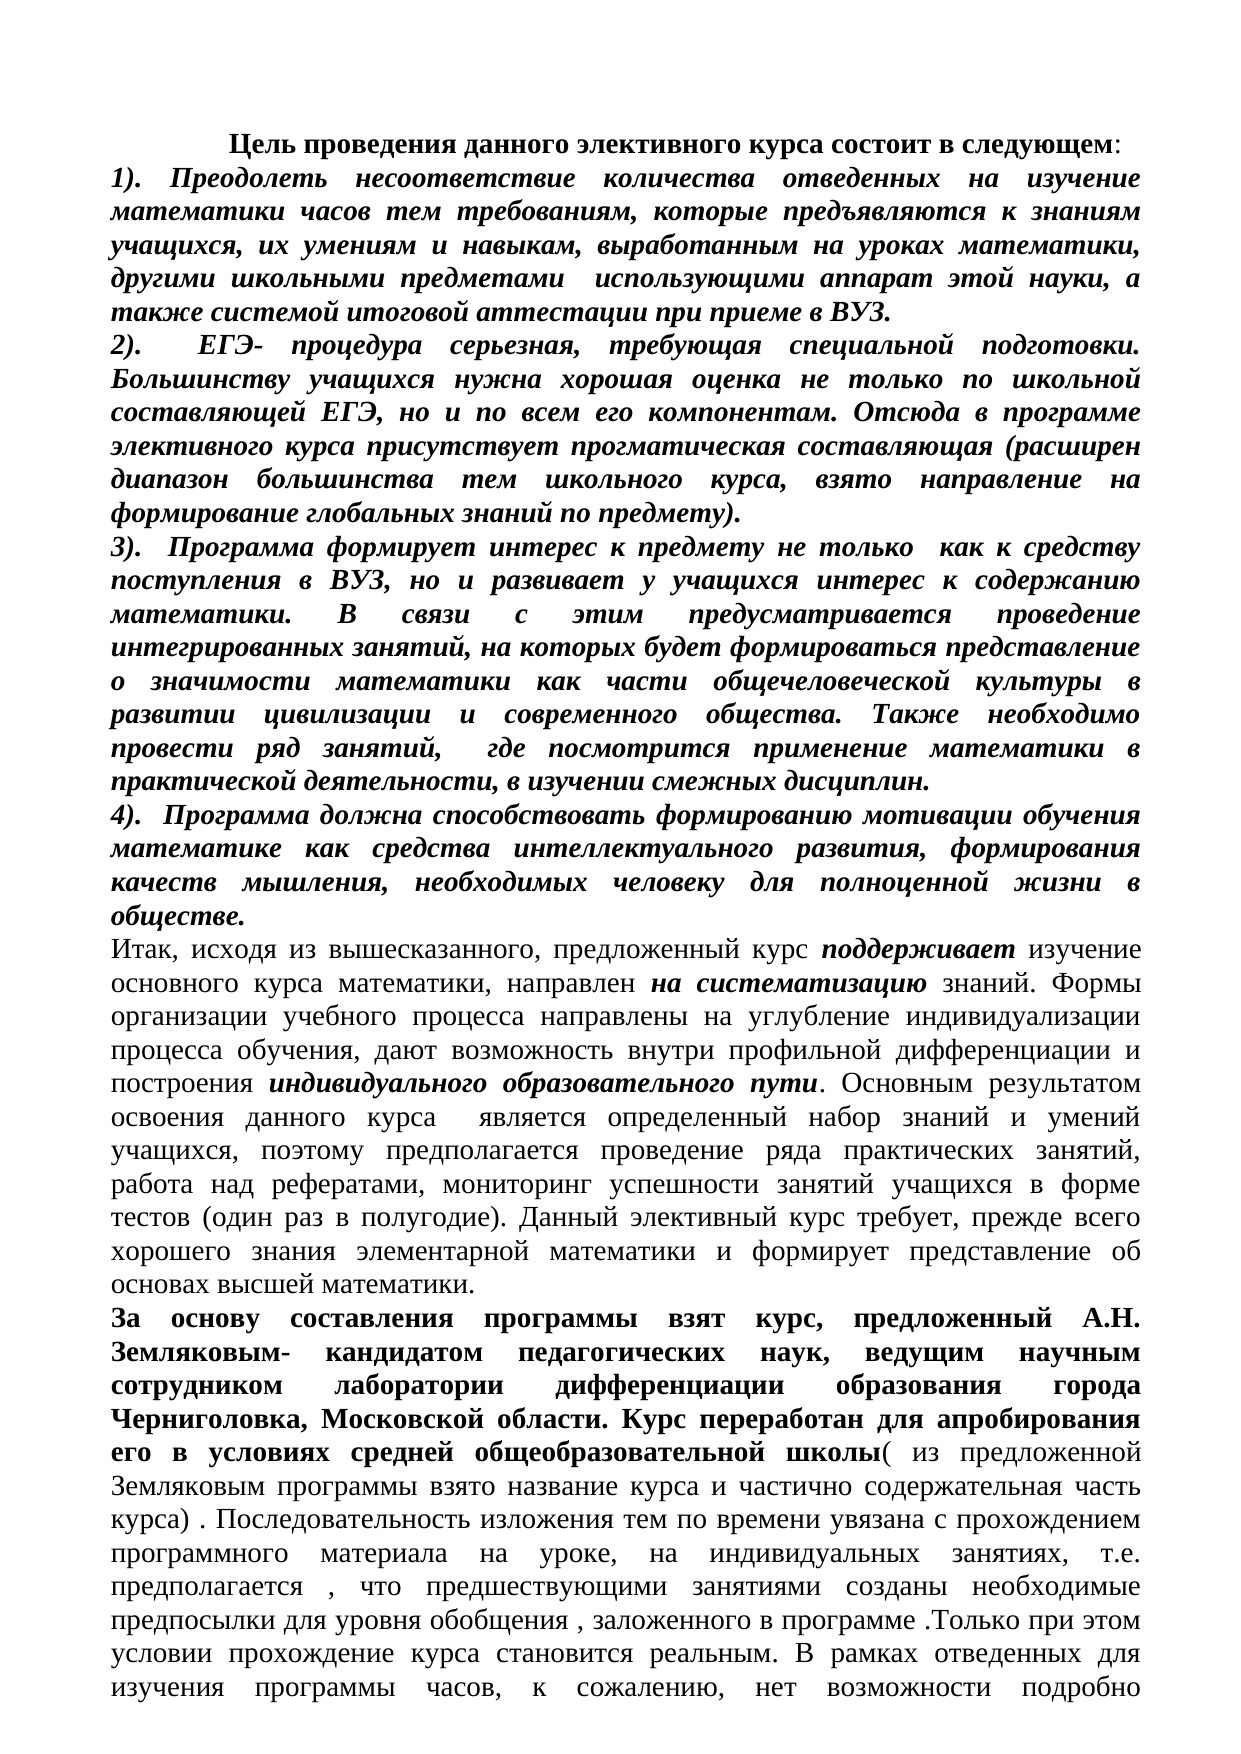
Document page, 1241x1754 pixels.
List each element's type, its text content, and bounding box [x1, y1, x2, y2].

text 2). ЕГЭ- процедура серьезная, требующая специальной подготовки. Большинству учащихся нужна хорошая оценка не только по школьной составляющей ЕГЭ, но и по всем его компонентам. Отсюда в программе элективного курса присутствует прогматическая составляющая (расширен диапазон большинства тем школьного курса, взято направление на формирование глобальных знаний по предмету). [111, 327, 1142, 529]
text Цель проведения данного элективного курса состоит в следующем: [111, 126, 1142, 160]
text 1). Преодолеть несоответствие количества отведенных на изучение математики часов тем требованиям, которые предъявляются к знаниям учащихся, их умениям и навыкам, выработанным на уроках математики, другими школьными предметами использующими аппарат этой науки, а также системой итоговой аттестации при приеме в ВУЗ. [111, 160, 1142, 327]
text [111, 1300, 1142, 1703]
text 3). Программа формирует интерес к предмету не только как к средству поступления в ВУЗ, но и развивает у учащихся интерес к содержанию математики. В связи с этим предусматривается проведение интегрированных занятий, на которых будет формироваться представление о значимости математики как части общечеловеческой культуры в развитии цивилизации и современного общества. Также необходимо провести ряд занятий, где посмотрится применение математики в практической деятельности, в изучении смежных дисциплин. [111, 529, 1142, 797]
text Итак, исходя из вышесказанного, предложенный курс поддерживает изучение основного курса математики, направлен на систематизацию знаний. Формы организации учебного процесса направлены на углубление индивидуализации процесса обучения, дают возможность внутри профильной дифференциации и построения индивидуального образовательного пути. Основным результатом освоения данного курса является определенный набор знаний и умений учащихся, поэтому предполагается проведение ряда практических занятий, работа над рефератами, мониторинг успешности занятий учащихся в форме тестов (один раз в полугодие). Данный элективный курс требует, прежде всего хорошего знания элементарной математики и формирует представление об основах высшей математики. [111, 931, 1142, 1300]
text 4). Программа должна способствовать формированию мотивации обучения математике как средства интеллектуального развития, формирования качеств мышления, необходимых человеку для полноценной жизни в обществе. [111, 797, 1142, 931]
